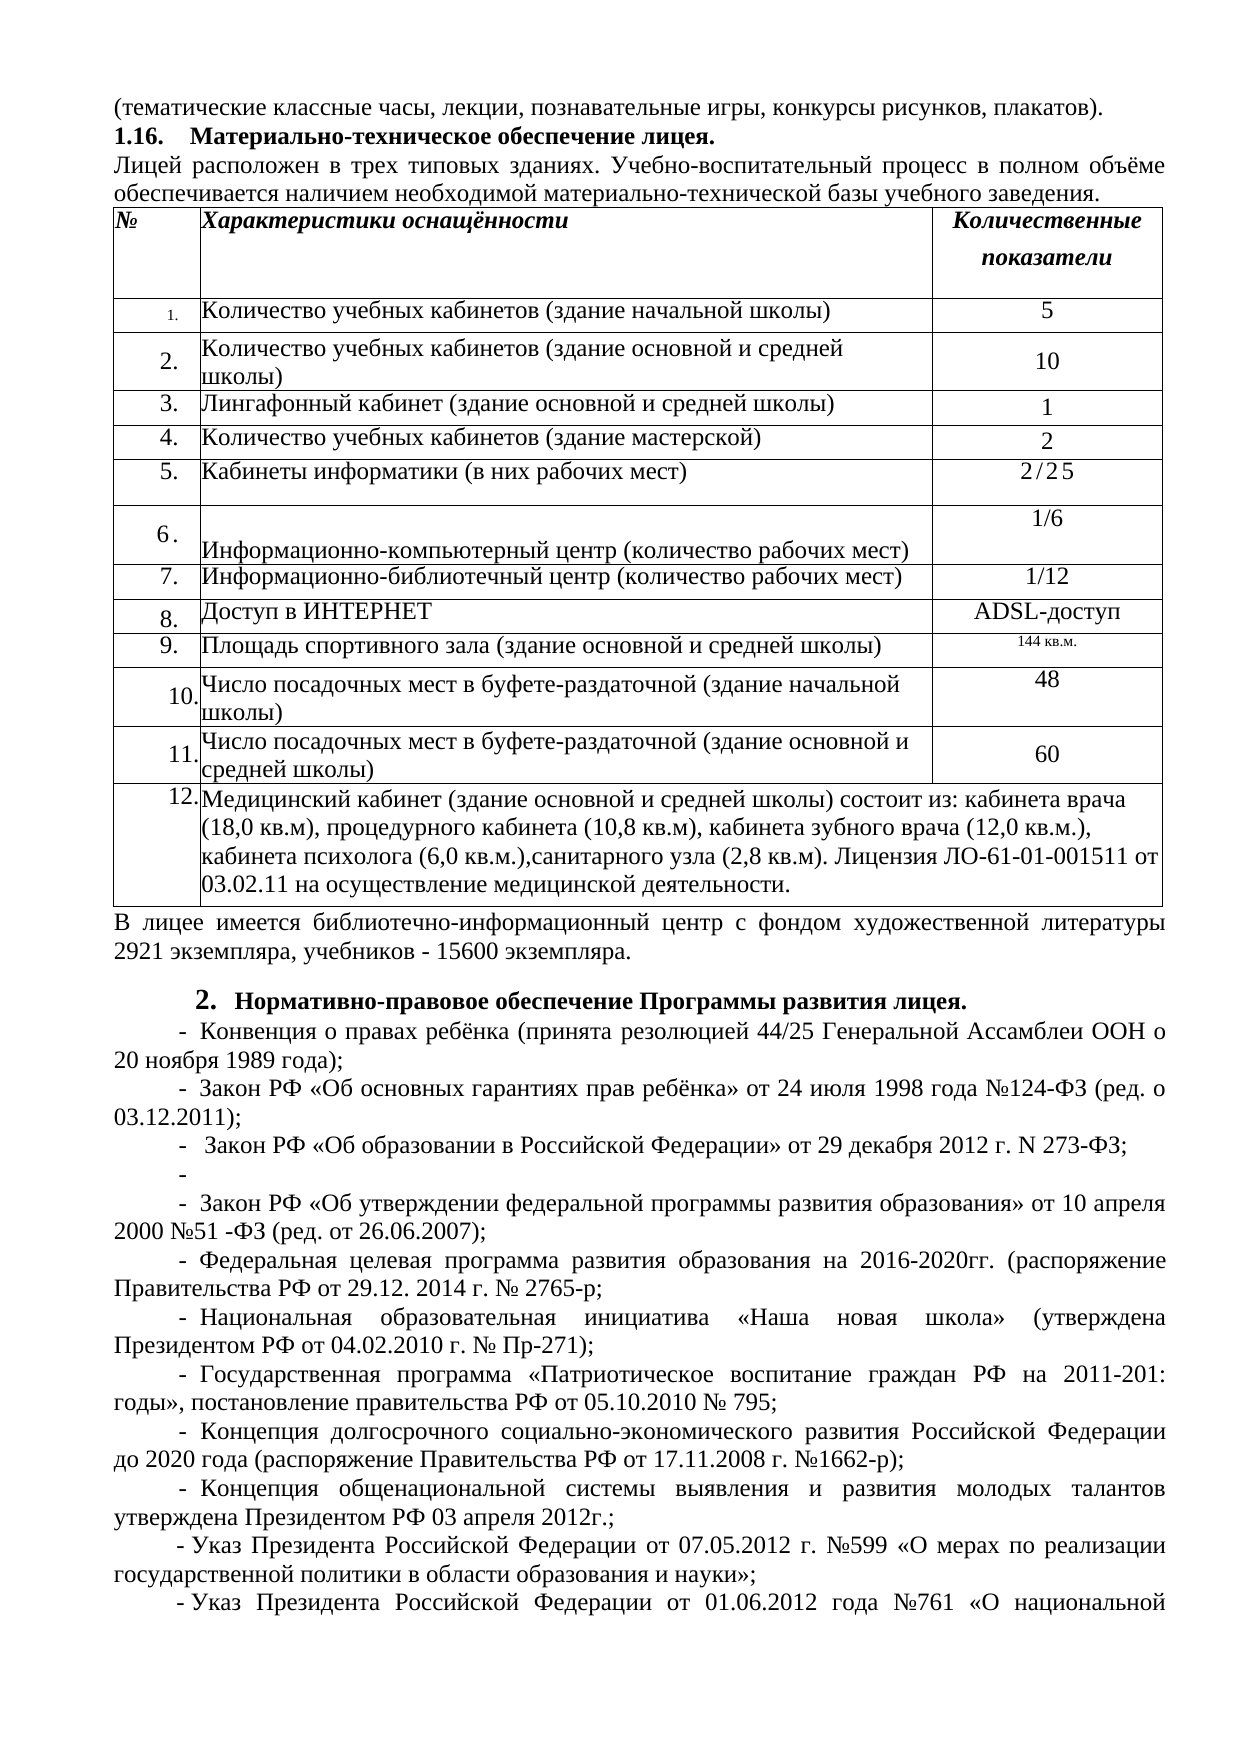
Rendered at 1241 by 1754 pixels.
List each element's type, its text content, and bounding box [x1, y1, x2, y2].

table_cell 12. [114, 784, 200, 906]
table_cell Число посадочных мест в буфете-раздаточной (здание начальной школы) [201, 668, 932, 726]
table_header № [114, 208, 200, 298]
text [114, 92, 1167, 121]
list Закон РФ «Об основных гарантиях прав ребёнка» от 24 июля 1998 года №124-ФЗ (ред. о 03.12.2011); [114, 1074, 1167, 1131]
list Нормативно-правовое обеспечение Программы развития лицея. [195, 986, 1167, 1015]
list Концепция долгосрочного социально-экономического развития Российской Федерации до 2020 года (распоряжение Правительства РФ от 17.11.2008 г. №1662-р); [114, 1417, 1167, 1474]
list Федеральная целевая программа развития образования на 2016-2020гг. (распоряжение Правительства РФ от 29.12. 2014 г. № 2765-р; [114, 1245, 1167, 1302]
list Конвенция о правах ребёнка (принята резолюцией 44/25 Генеральной Ассамблеи ООН о 20 ноября 1989 года); [114, 1017, 1167, 1074]
table_cell 60 [933, 727, 1162, 783]
table_cell 1/6 [933, 506, 1162, 564]
table_cell 11. [114, 727, 200, 783]
table_cell Информационно-библиотечный центр (количество рабочих мест) [201, 565, 932, 599]
table_cell 10 [933, 333, 1162, 390]
table_header Количественные показатели [933, 208, 1162, 298]
table_cell Кабинеты информатики (в них рабочих мест) [201, 460, 932, 505]
table_cell 2. [114, 333, 200, 390]
table_cell 7. [114, 565, 200, 599]
table_cell 3. [114, 391, 200, 425]
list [114, 1588, 1167, 1616]
list Закон РФ «Об образовании в Российской Федерации» от 29 декабря 2012 г. N 273-ФЗ; [114, 1131, 1167, 1160]
table_cell 5 [933, 299, 1162, 332]
table_cell Лингафонный кабинет (здание основной и средней школы) [201, 391, 932, 425]
table_cell 10. [114, 668, 200, 726]
list Закон РФ «Об утверждении федеральной программы развития образования» от 10 апреля 2000 №51 -ФЗ (ред. от 26.06.2007); [114, 1188, 1167, 1245]
table_cell Медицинский кабинет (здание основной и средней школы) состоит из: кабинета врача (18,0 кв.м), процедурного кабинета (10,8 кв.м), кабинета зубного врача (12,0 кв.м.), кабинета психолога (6,0 кв.м.),санитарного узла (2,8 кв.м). Лицензия ЛО-61-01-001511 от 03.02.11 на осуществление медицинской деятельности. [201, 784, 1162, 906]
table_cell 2/25 [933, 460, 1162, 505]
table_cell 1 [933, 391, 1162, 425]
table_cell ADSL-доступ [933, 600, 1162, 633]
table_cell 6. [114, 506, 200, 564]
table_cell 5. [114, 460, 200, 505]
table_cell 48 [933, 668, 1162, 726]
table_cell 8. [114, 600, 200, 633]
list Концепция общенациональной системы выявления и развития молодых талантов утверждена Президентом РФ 03 апреля 2012г.; [114, 1474, 1167, 1531]
table_cell Информационно-компьютерный центр (количество рабочих мест) [201, 506, 932, 564]
text В лицее имеется библиотечно-информационный центр с фондом художественной литературы 2921 экземпляра, учебников - 15600 экземпляра. [114, 907, 1167, 965]
table_cell 2 [933, 426, 1162, 459]
list Национальная образовательная инициатива «Наша новая школа» (утверждена Президентом РФ от 04.02.2010 г. № Пр-271); [114, 1302, 1167, 1359]
table_cell Количество учебных кабинетов (здание начальной школы) [201, 299, 932, 332]
table_cell Площадь спортивного зала (здание основной и средней школы) [201, 634, 932, 667]
table_cell 1. [114, 299, 200, 332]
table_cell Количество учебных кабинетов (здание основной и средней школы) [201, 333, 932, 390]
list Указ Президента Российской Федерации от 07.05.2012 г. №599 «О мерах по реализации государственной политики в области образования и науки»; [114, 1531, 1167, 1588]
text Лицей расположен в трех типовых зданиях. Учебно-воспитательный процесс в полном объёме обеспечивается наличием необходимой материально-технической базы учебного заведения. [114, 150, 1167, 207]
table_cell 144 кв.м. [933, 634, 1162, 667]
table_header Характеристики оснащённости [201, 208, 932, 298]
table_cell Доступ в ИНТЕРНЕТ [201, 600, 932, 633]
table_cell 4. [114, 426, 200, 459]
list Материально-техническое обеспечение лицея. [114, 121, 1167, 150]
table_cell Количество учебных кабинетов (здание мастерской) [201, 426, 932, 459]
list Государственная программа «Патриотическое воспитание граждан РФ на 2011-201: годы», постановление правительства РФ от 05.10.2010 № 795; [114, 1359, 1167, 1417]
table_cell 1/12 [933, 565, 1162, 599]
table_cell Число посадочных мест в буфете-раздаточной (здание основной и средней школы) [201, 727, 932, 783]
table_cell 9. [114, 634, 200, 667]
